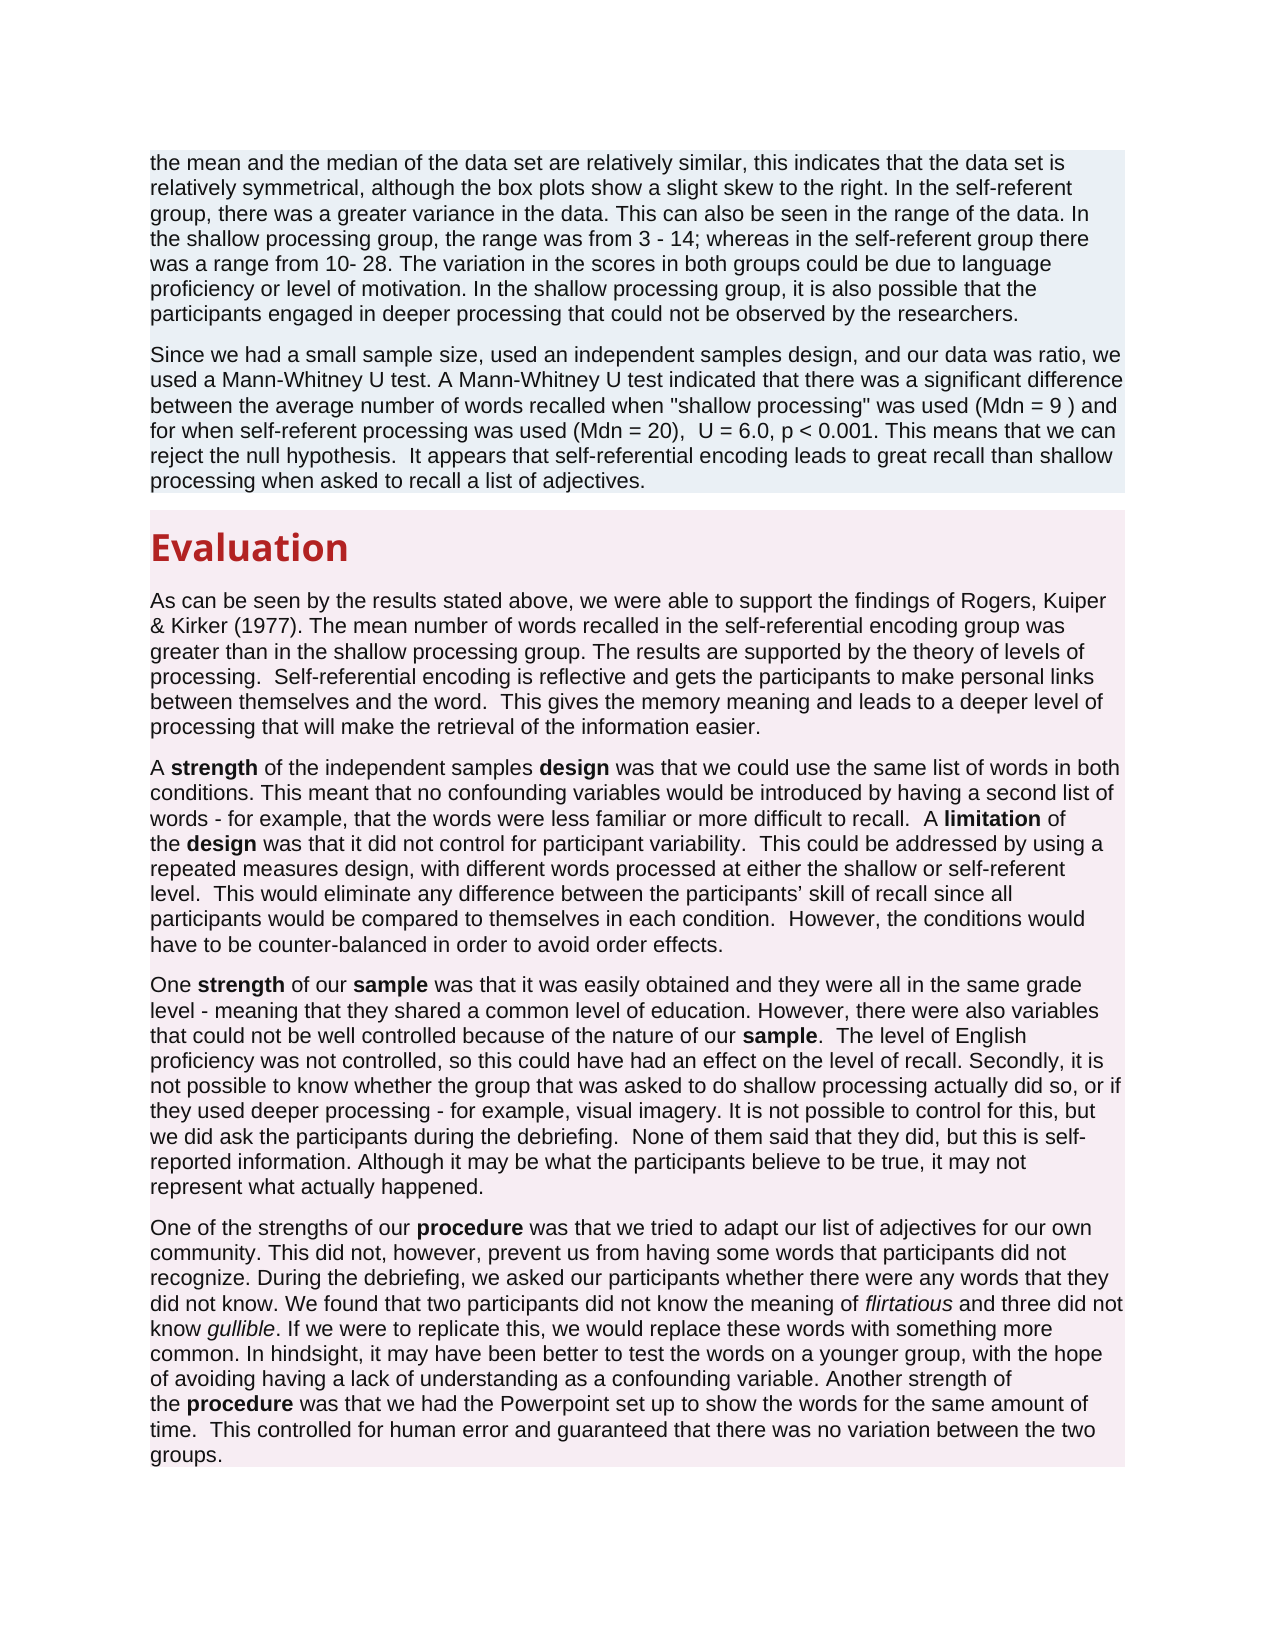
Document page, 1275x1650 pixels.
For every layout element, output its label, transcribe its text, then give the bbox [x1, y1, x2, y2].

text As can be seen by the results stated above, we were able to support the findings of Rogers, Kuiper & Kirker (1977). The mean number of words recalled in the self-referential encoding group was greater than in the shallow processing group. The results are supported by the theory of levels of processing. Self-referential encoding is reflective and gets the participants to make personal links between themselves and the word. This gives the memory meaning and leads to a deeper level of processing that will make the retrieval of the information easier. [150, 588, 1125, 739]
text Since we had a small sample size, used an independent samples design, and our data was ratio, we used a Mann-Whitney U test. A Mann-Whitney U test indicated that there was a significant difference between the average number of words recalled when "shallow processing" was used (Mdn = 9 ) and for when self-referent processing was used (Mdn = 20), U = 6.0, p < 0.001. This means that we can reject the null hypothesis. It appears that self-referential encoding leads to great recall than shallow processing when asked to recall a list of adjectives. [150, 342, 1125, 493]
text One of the strengths of our procedure was that we tried to adapt our list of adjectives for our own community. This did not, however, prevent us from having some words that participants did not recognize. During the debriefing, we asked our participants whether there were any words that they did not know. We found that two participants did not know the meaning of flirtatious and three did not know gullible. If we were to replicate this, we would replace these words with something more common. In hindsight, it may have been better to test the words on a younger group, with the hope of avoiding having a lack of understanding as a confounding variable. Another strength of the procedure was that we had the Powerpoint set up to show the words for the same amount of time. This controlled for human error and guaranteed that there was no variation between the two groups. [150, 1215, 1125, 1467]
text One strength of our sample was that it was easily obtained and they were all in the same grade level - meaning that they shared a common level of education. However, there were also variables that could not be well controlled because of the nature of our sample. The level of English proficiency was not controlled, so this could have had an effect on the level of recall. Secondly, it is not possible to know whether the group that was asked to do shallow processing actually did so, or if they used deeper processing - for example, visual imagery. It is not possible to control for this, but we did ask the participants during the debriefing. None of them said that they did, but this is self-reported information. Although it may be what the participants believe to be true, it may not represent what actually happened. [150, 972, 1125, 1199]
text A strength of the independent samples design was that we could use the same list of words in both conditions. This meant that no confounding variables would be introduced by having a second list of words - for example, that the words were less familiar or more difficult to recall. A limitation of the design was that it did not control for participant variability. This could be addressed by using a repeated measures design, with different words processed at either the shallow or self-referent level. This would eliminate any difference between the participants’ skill of recall since all participants would be compared to themselves in each condition. However, the conditions would have to be counter-balanced in order to avoid order effects. [150, 755, 1125, 957]
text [150, 150, 1125, 326]
text Evaluation [150, 510, 1125, 572]
